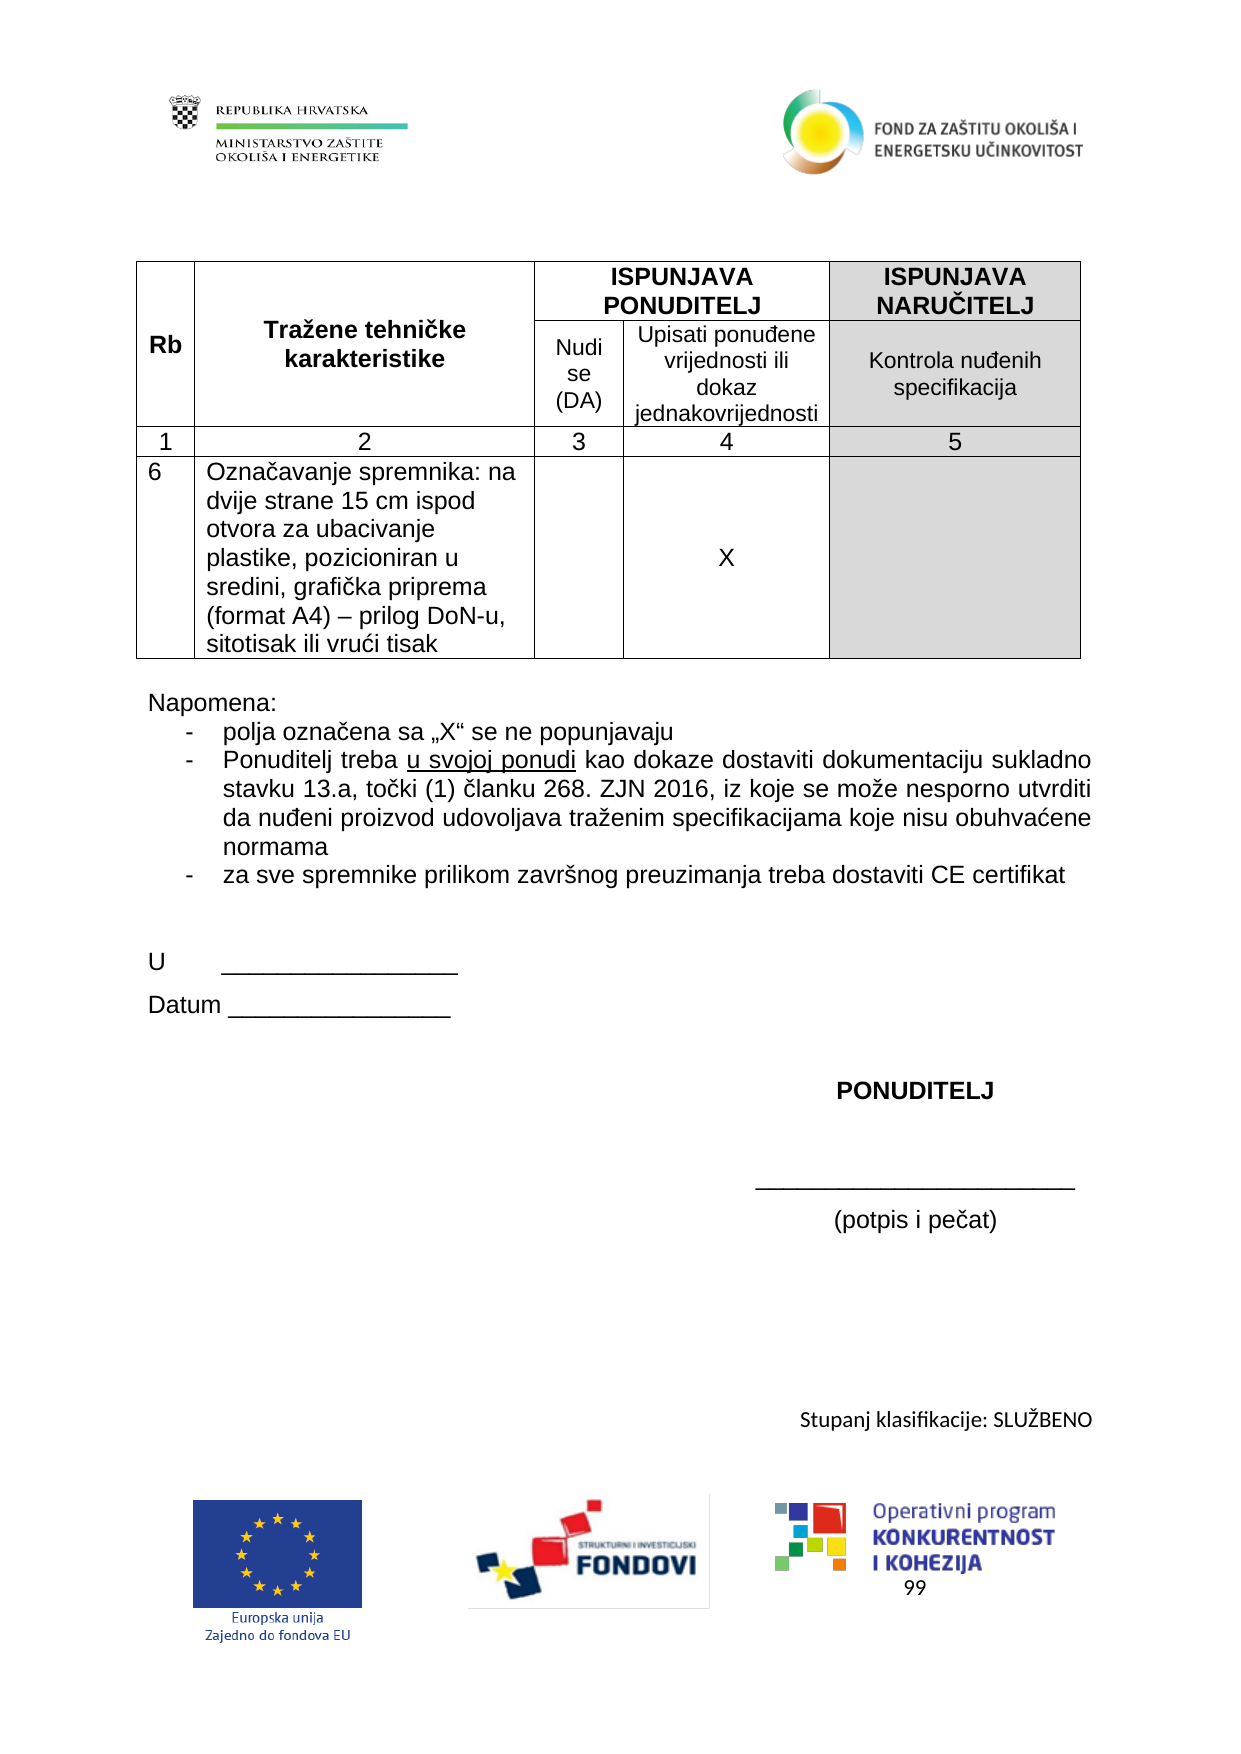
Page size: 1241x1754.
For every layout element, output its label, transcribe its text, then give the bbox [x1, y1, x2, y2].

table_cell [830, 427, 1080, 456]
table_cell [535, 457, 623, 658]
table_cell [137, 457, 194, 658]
list polja označena sa „X“ se ne popunjavaju [185, 717, 1093, 746]
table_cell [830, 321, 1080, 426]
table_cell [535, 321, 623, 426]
text Napomena: [148, 688, 1093, 717]
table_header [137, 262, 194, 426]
picture [467, 1494, 710, 1610]
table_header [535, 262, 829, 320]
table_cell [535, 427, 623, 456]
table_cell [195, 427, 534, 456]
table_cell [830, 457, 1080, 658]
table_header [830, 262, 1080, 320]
picture [775, 1503, 1055, 1574]
list za sve spremnike prilikom završnog preuzimanja treba dostaviti CE certifikat [185, 861, 1093, 889]
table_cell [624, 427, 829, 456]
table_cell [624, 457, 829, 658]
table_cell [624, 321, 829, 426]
text U _________________ [148, 947, 1093, 976]
text PONUDITELJ [738, 1076, 1093, 1105]
text Datum ________________ [148, 990, 1093, 1019]
text _______________________ [738, 1162, 1093, 1191]
picture [168, 78, 408, 191]
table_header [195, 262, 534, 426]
text (potpis i pečat) [738, 1206, 1093, 1234]
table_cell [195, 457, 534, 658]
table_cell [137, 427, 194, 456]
list Ponuditelj treba u svojoj ponudi kao dokaze dostaviti dokumentaciju sukladno stavku 13.a, točki (1) članku 268. ZJN 2016, iz koje se može nesporno utvrditi da nuđeni proizvod udovoljava traženim specifikacijama koje nisu obuhvaćene normama [185, 746, 1093, 861]
